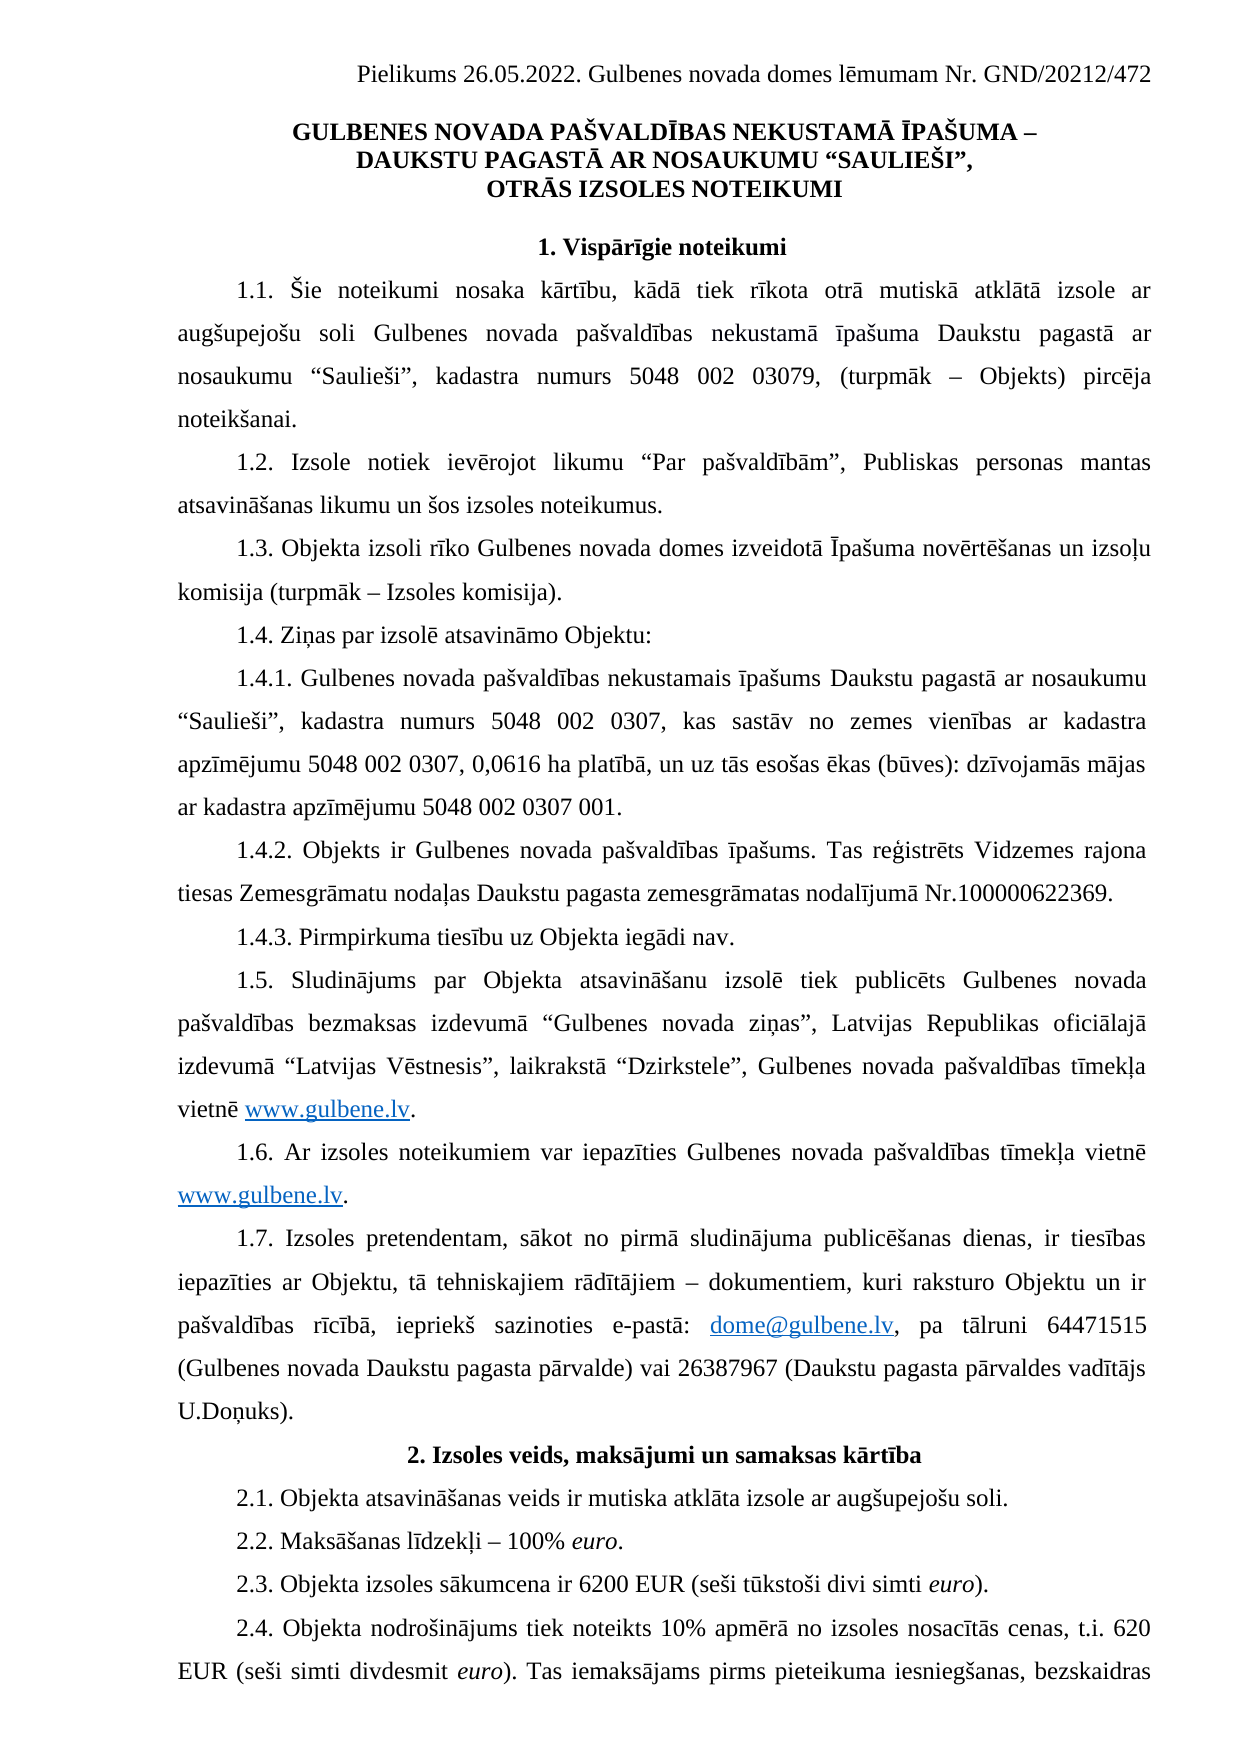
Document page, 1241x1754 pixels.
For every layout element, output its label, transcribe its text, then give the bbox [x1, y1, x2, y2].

text 1.7. Izsoles pretendentam, sākot no pirmā sludinājuma publicēšanas dienas, ir tiesības iepazīties ar Objektu, tā tehniskajiem rādītājiem – dokumentiem, kuri raksturo Objektu un ir pašvaldības rīcībā, iepriekš sazinoties e-pastā: dome@gulbene.lv, pa tālruni 64471515 (Gulbenes novada Daukstu pagasta pārvalde) vai 26387967 (Daukstu pagasta pārvaldes vadītājs U.Doņuks). [177, 1223, 1147, 1425]
text 1.4.3. Pirmpirkuma tiesību uz Objekta iegādi nav. [177, 922, 1147, 950]
text 2.2. Maksāšanas līdzekļi – 100% euro. [177, 1526, 1147, 1555]
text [177, 1613, 1152, 1684]
text 1.5. Sludinājums par Objekta atsavināšanu izsolē tiek publicēts Gulbenes novada pašvaldības bezmaksas izdevumā “Gulbenes novada ziņas”, Latvijas Republikas oficiālajā izdevumā “Latvijas Vēstnesis”, laikrakstā “Dzirkstele”, Gulbenes novada pašvaldības tīmekļa vietnē www.gulbene.lv. [177, 965, 1147, 1123]
text 1.4.2. Objekts ir Gulbenes novada pašvaldības īpašums. Tas reģistrēts Vidzemes rajona tiesas Zemesgrāmatu nodaļas Daukstu pagasta zemesgrāmatas nodalījumā Nr.100000622369. [177, 835, 1147, 907]
text 1.6. Ar izsoles noteikumiem var iepazīties Gulbenes novada pašvaldības tīmekļa vietnē www.gulbene.lv. [177, 1137, 1147, 1209]
text OTRĀS IZSOLES NOTEIKUMI [177, 174, 1152, 203]
text 1.3. Objekta izsoli rīko Gulbenes novada domes izveidotā Īpašuma novērtēšanas un izsoļu komisija (turpmāk – Izsoles komisija). [177, 533, 1152, 605]
text 2.3. Objekta izsoles sākumcena ir 6200 EUR (seši tūkstoši divi simti euro). [177, 1569, 1147, 1598]
text Gulbenes novada pašvaldības nekustamā īpašuma – [177, 117, 1152, 145]
text 2. Izsoles veids, maksājumi un samaksas kārtība [177, 1440, 1152, 1469]
text Daukstu pagastā ar nosaukumu “Saulieši”, [177, 145, 1152, 174]
text 1.4.1. Gulbenes novada pašvaldības nekustamais īpašums Daukstu pagastā ar nosaukumu “Saulieši”, kadastra numurs 5048 002 0307, kas sastāv no zemes vienības ar kadastra apzīmējumu 5048 002 0307, 0,0616 ha platībā, un uz tās esošas ēkas (būves): dzīvojamās mājas ar kadastra apzīmējumu 5048 002 0307 001. [177, 663, 1147, 821]
text 1.4. Ziņas par izsolē atsavināmo Objektu: [177, 620, 1152, 648]
text 2.1. Objekta atsavināšanas veids ir mutiska atklāta izsole ar augšupejošu soli. [177, 1483, 1147, 1512]
text 1.2. Izsole notiek ievērojot likumu “Par pašvaldībām”, Publiskas personas mantas atsavināšanas likumu un šos izsoles noteikumus. [177, 447, 1152, 519]
text 1.1. Šie noteikumi nosaka kārtību, kādā tiek rīkota otrā mutiskā atklātā izsole ar augšupejošu soli Gulbenes novada pašvaldības nekustamā īpašuma Daukstu pagastā ar nosaukumu “Saulieši”, kadastra numurs 5048 002 03079, (turpmāk – Objekts) pircēja noteikšanai. [177, 275, 1152, 433]
text Pielikums 26.05.2022. Gulbenes novada domes lēmumam Nr. GND/20212/472 [177, 59, 1152, 88]
text 1. Vispārīgie noteikumi [177, 232, 1147, 260]
